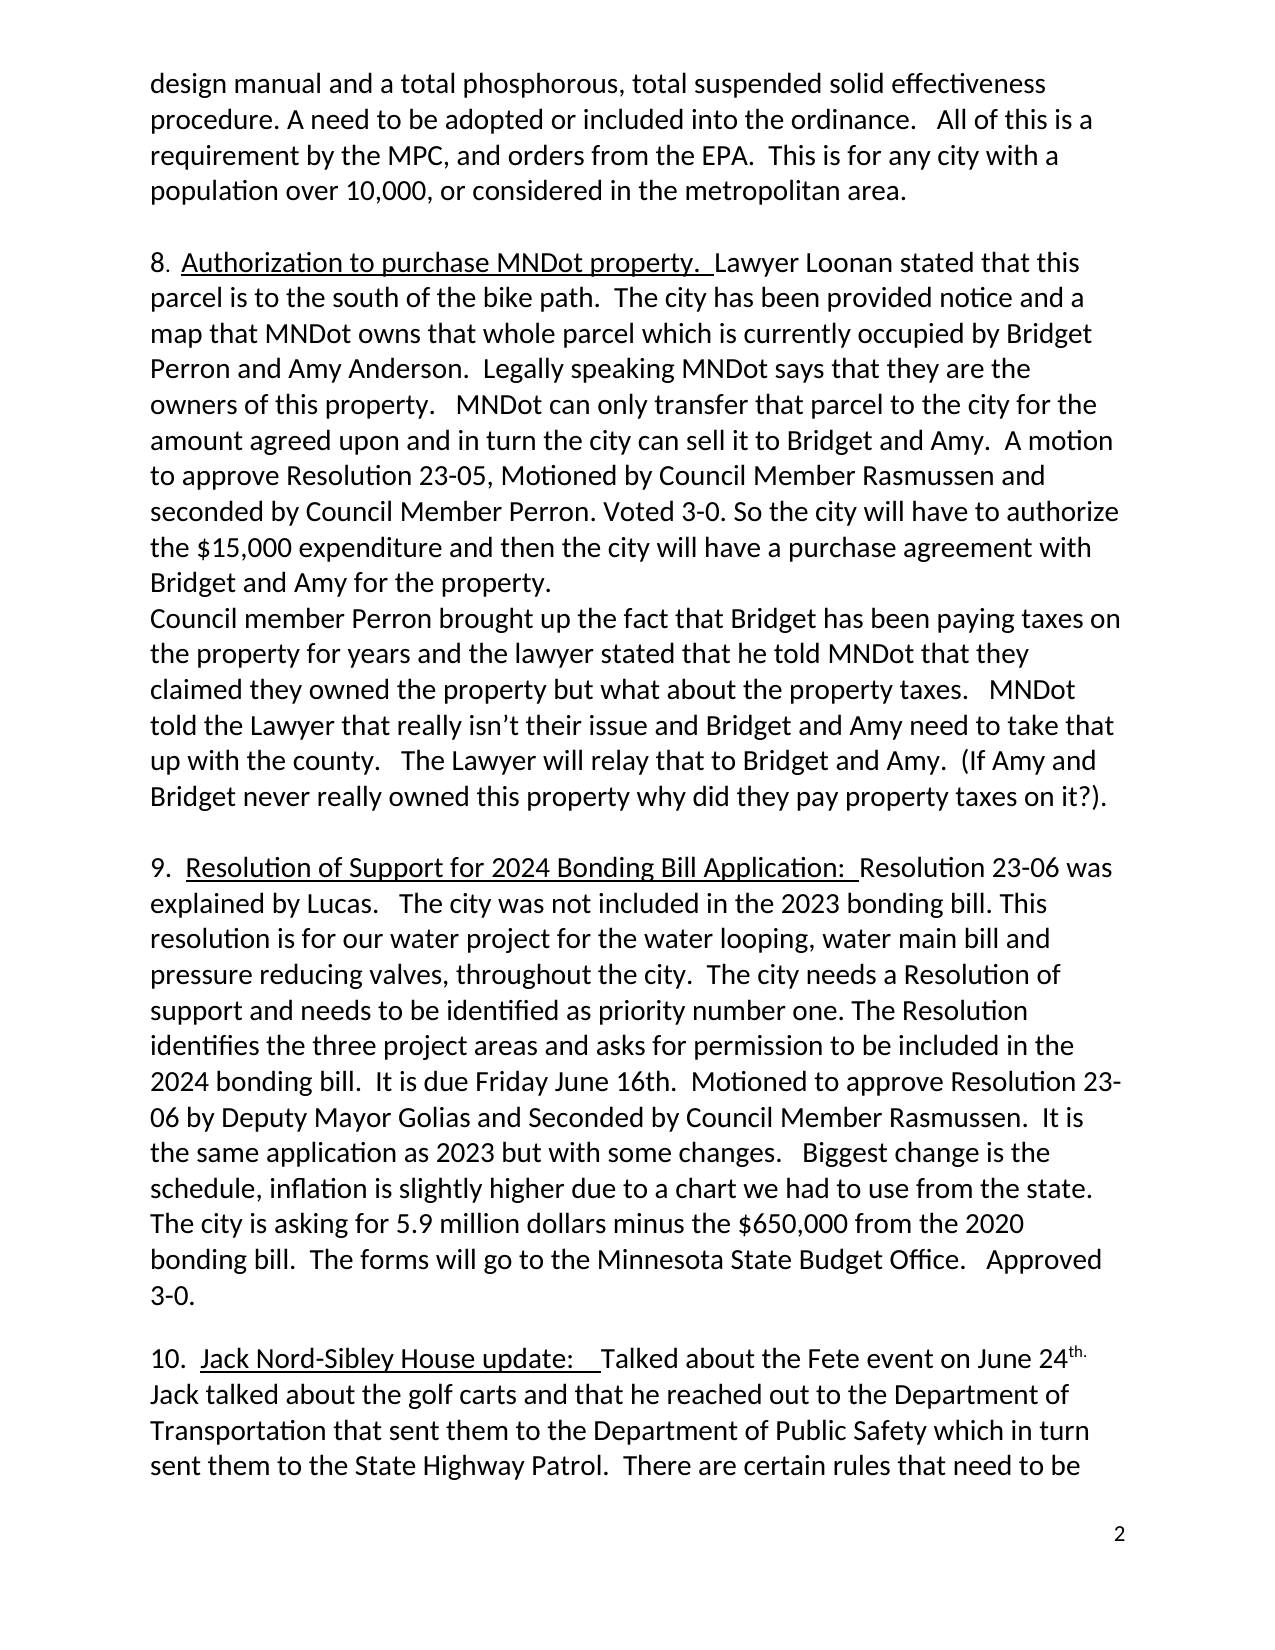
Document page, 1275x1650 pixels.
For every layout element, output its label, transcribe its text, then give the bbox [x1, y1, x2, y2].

text 9. Resolution of Support for 2024 Bonding Bill Application: Resolution 23-06 was explained by Lucas. The city was not included in the 2023 bonding bill. This resolution is for our water project for the water looping, water main bill and pressure reducing valves, throughout the city. The city needs a Resolution of support and needs to be identified as priority number one. The Resolution identifies the three project areas and asks for permission to be included in the 2024 bonding bill. It is due Friday June 16th. Motioned to approve Resolution 23-06 by Deputy Mayor Golias and Seconded by Council Member Rasmussen. It is the same application as 2023 but with some changes. Biggest change is the schedule, inflation is slightly higher due to a chart we had to use from the state. The city is asking for 5.9 million dollars minus the $650,000 from the 2020 bonding bill. The forms will go to the Minnesota State Budget Office. Approved 3-0. [150, 849, 1125, 1312]
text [150, 66, 1125, 208]
text Council member Perron brought up the fact that Bridget has been paying taxes on the property for years and the lawyer stated that he told MNDot that they claimed they owned the property but what about the property taxes. MNDot told the Lawyer that really isn’t their issue and Bridget and Amy need to take that up with the county. The Lawyer will relay that to Bridget and Amy. (If Amy and Bridget never really owned this property why did they pay property taxes on it?). [150, 600, 1125, 814]
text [150, 1341, 1125, 1483]
text 8. Authorization to purchase MNDot property. Lawyer Loonan stated that this parcel is to the south of the bike path. The city has been provided notice and a map that MNDot owns that whole parcel which is currently occupied by Bridget Perron and Amy Anderson. Legally speaking MNDot says that they are the owners of this property. MNDot can only transfer that parcel to the city for the amount agreed upon and in turn the city can sell it to Bridget and Amy. A motion to approve Resolution 23-05, Motioned by Council Member Rasmussen and seconded by Council Member Perron. Voted 3-0. So the city will have to authorize the $15,000 expenditure and then the city will have a purchase agreement with Bridget and Amy for the property. [150, 244, 1125, 600]
